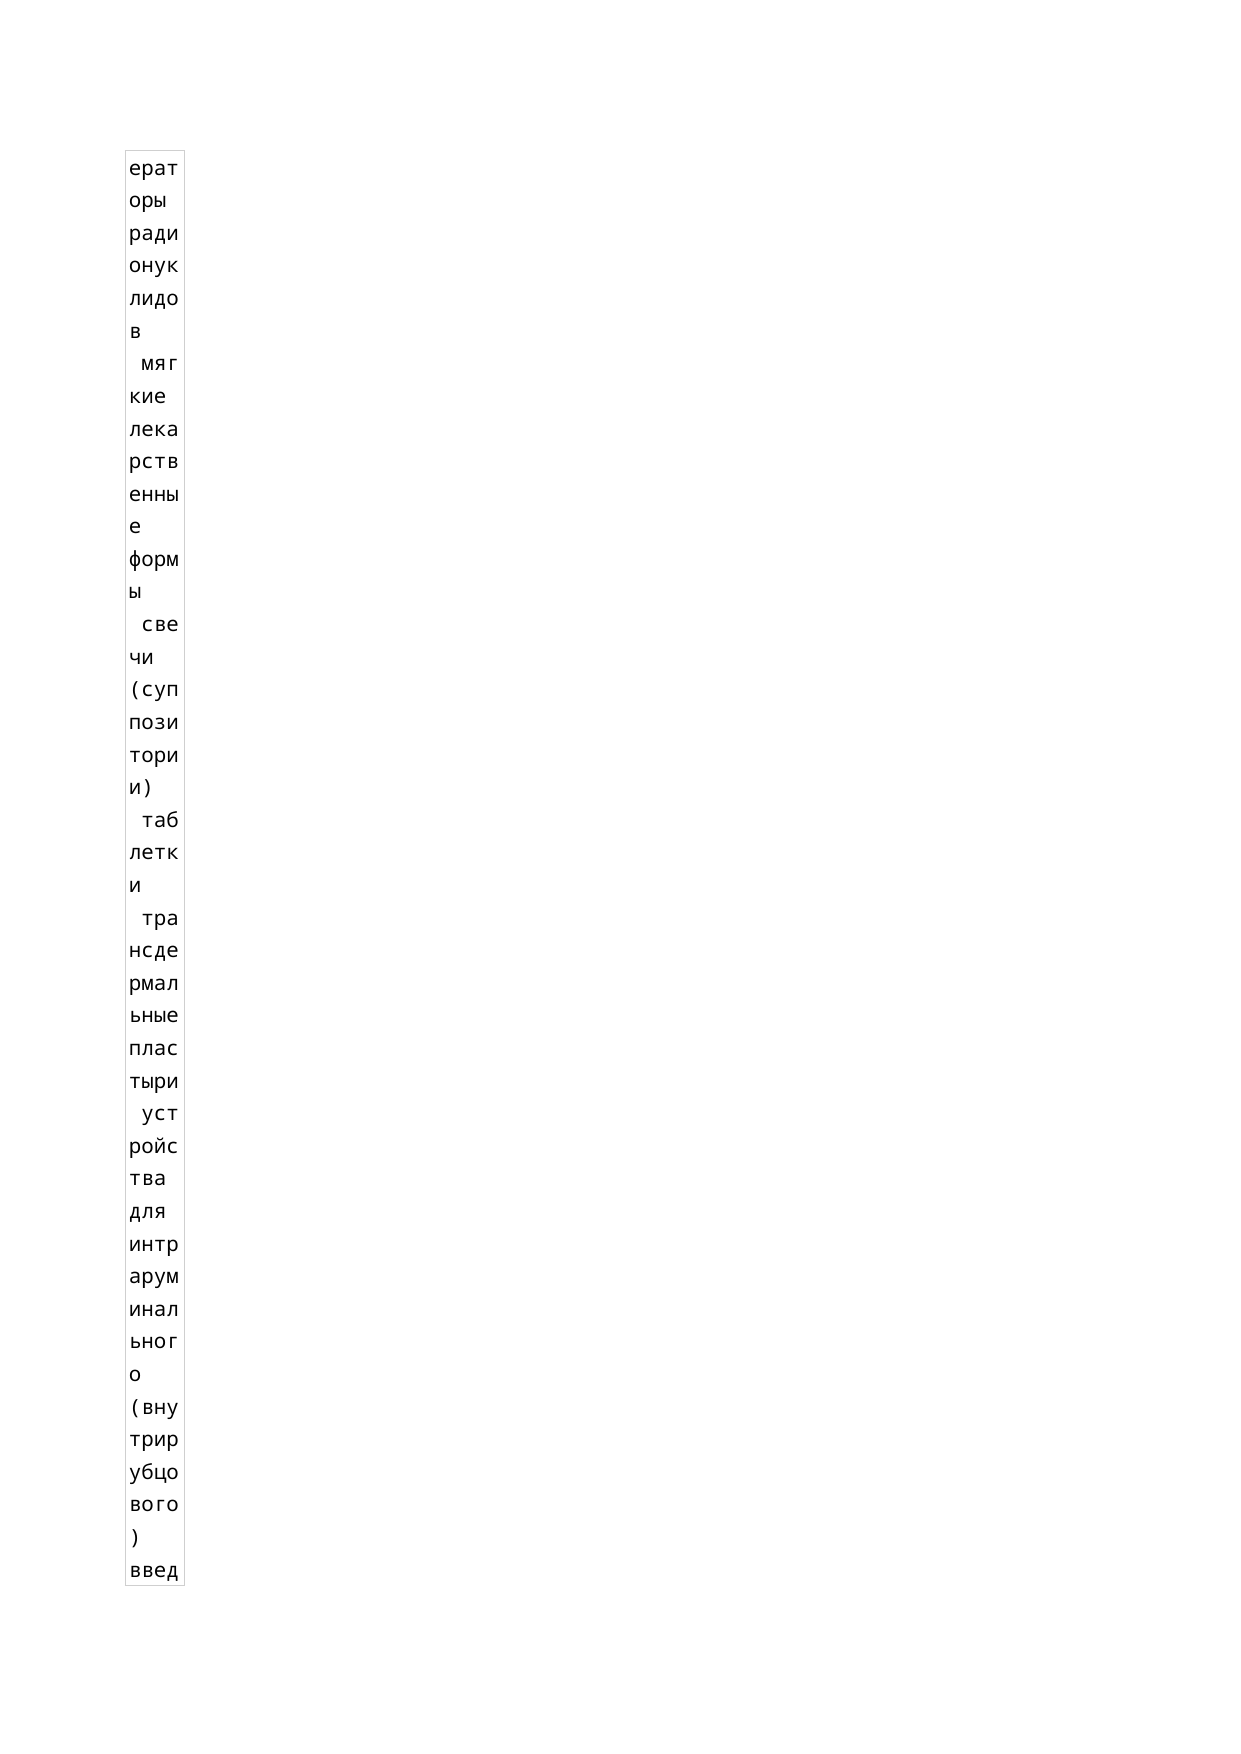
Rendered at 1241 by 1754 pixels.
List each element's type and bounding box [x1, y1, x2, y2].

table_cell [126, 151, 184, 1585]
